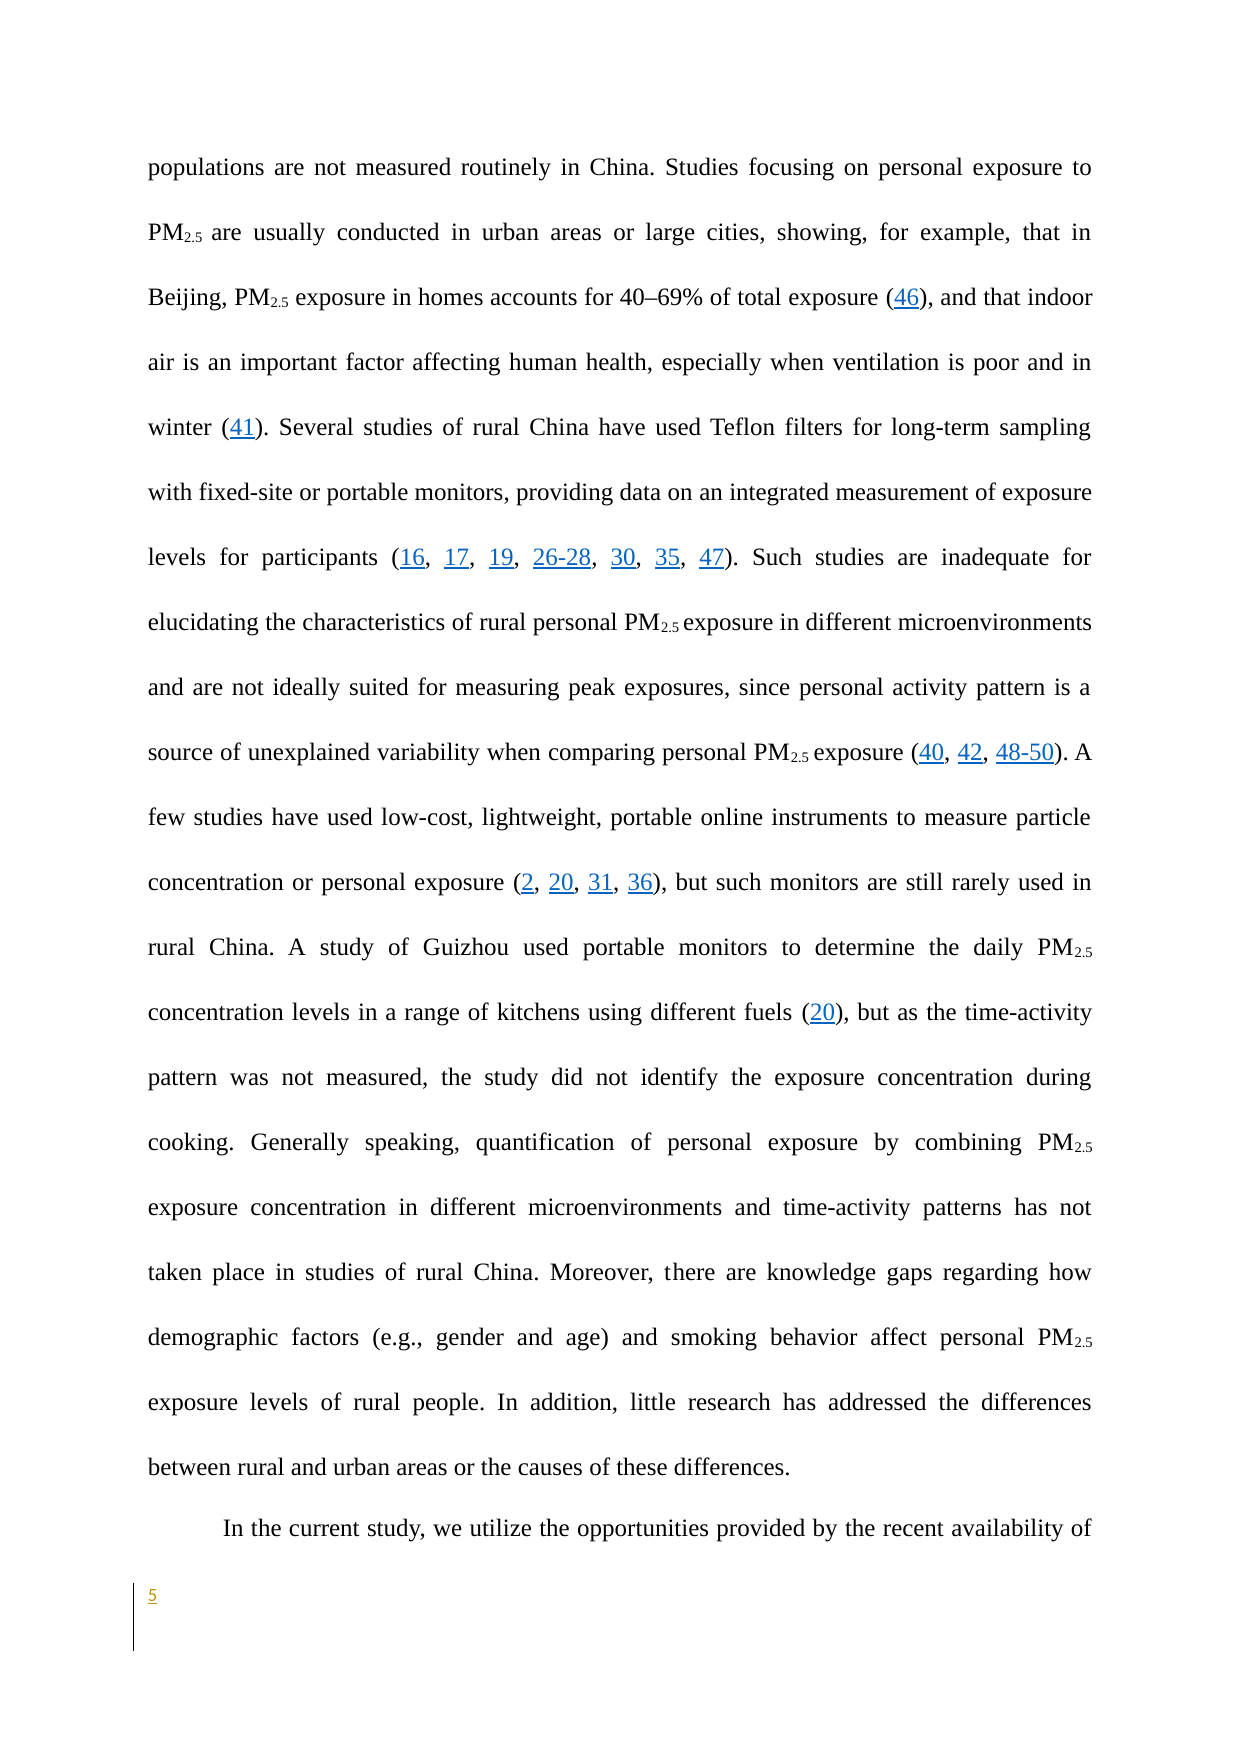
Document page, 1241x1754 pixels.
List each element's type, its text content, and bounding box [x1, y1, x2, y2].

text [148, 1512, 1092, 1544]
